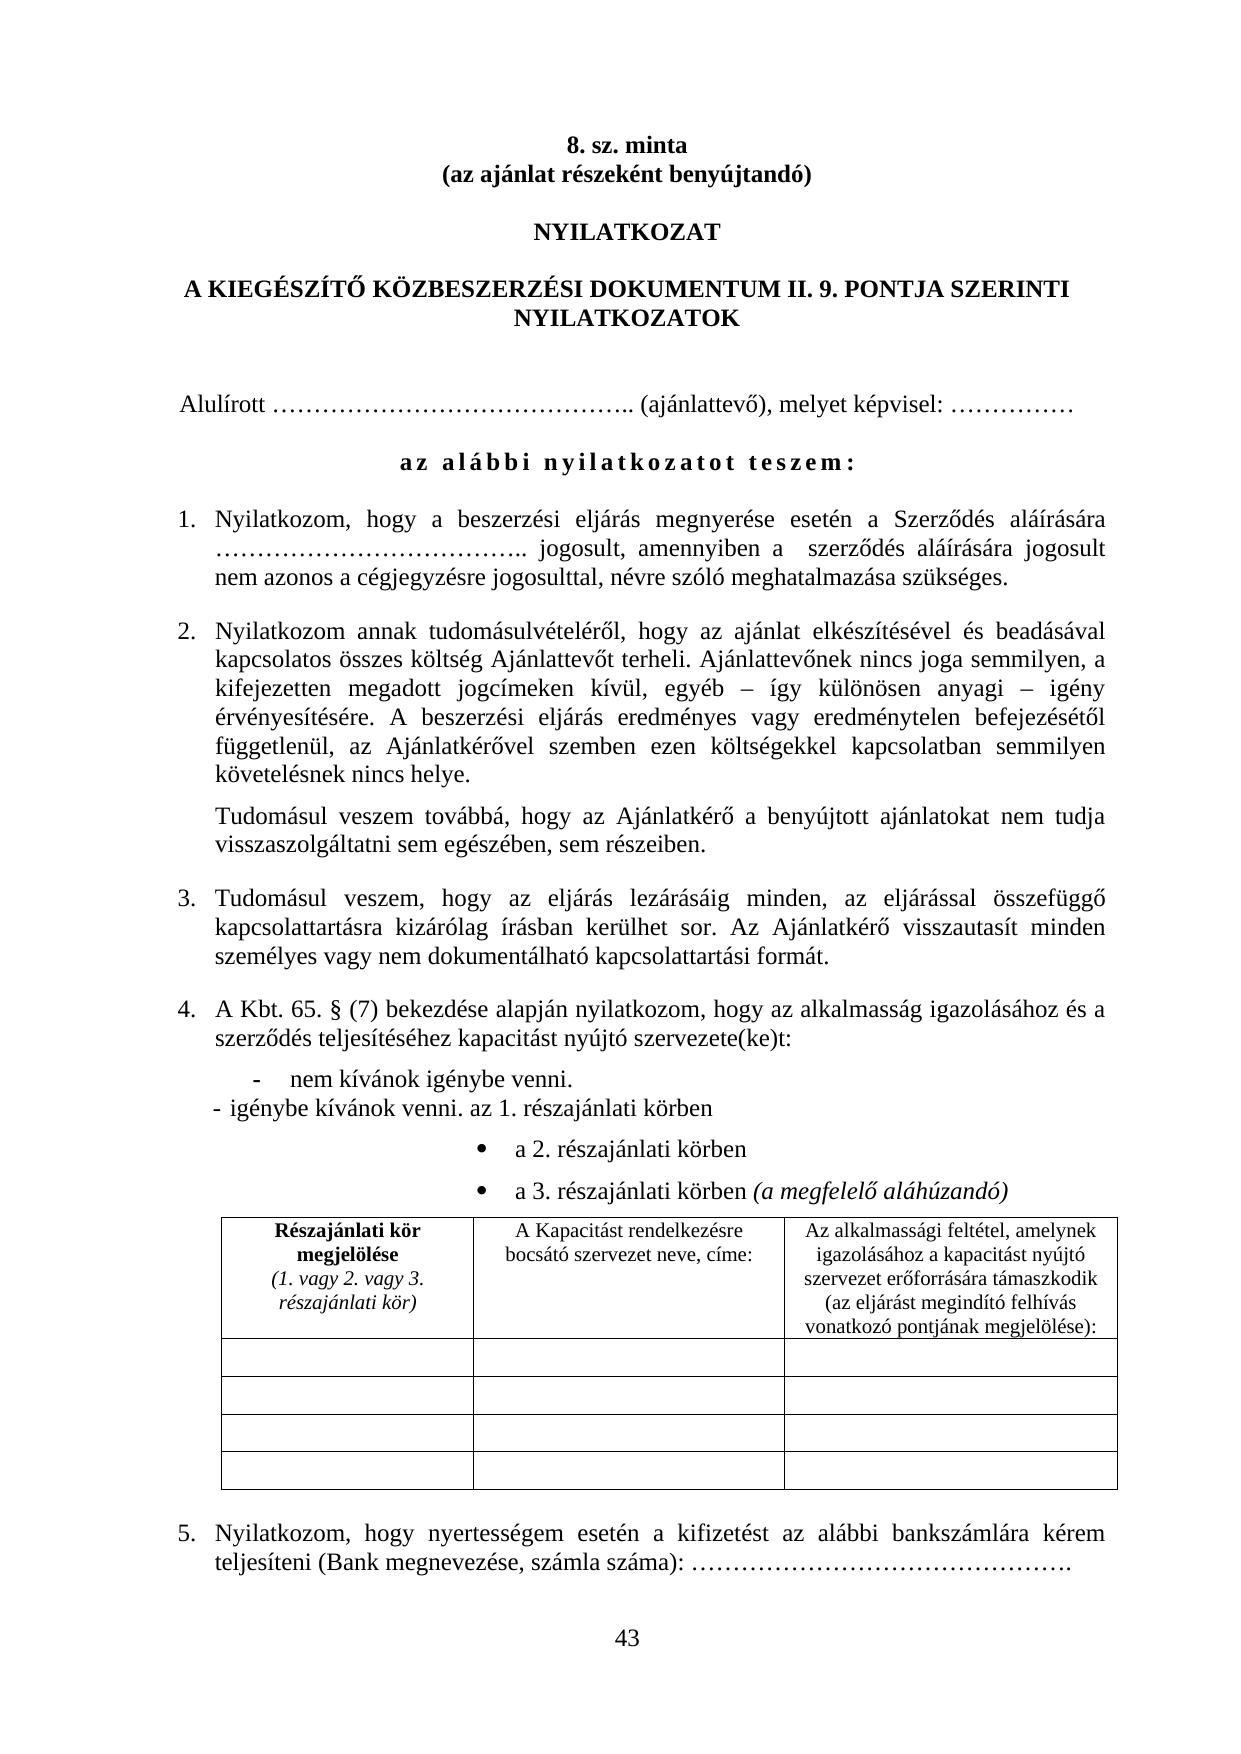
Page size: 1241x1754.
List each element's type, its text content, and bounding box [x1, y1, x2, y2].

list Tudomásul veszem, hogy az eljárás lezárásáig minden, az eljárással összefüggő kapcsolattartásra kizárólag írásban kerülhet sor. Az Ajánlatkérő visszautasít minden személyes vagy nem dokumentálható kapcsolattartási formát. [177, 883, 1106, 969]
table_cell [474, 1377, 784, 1413]
table_cell [222, 1377, 473, 1413]
text A KIEGÉSZÍTŐ KÖZBESZERZÉSI DOKUMENTUM II. 9. PONTJA SZERINTI NYILATKOZATOK [148, 274, 1106, 332]
table_header A Kapacitást rendelkezésre bocsátó szervezet neve, címe: [474, 1218, 784, 1338]
table_cell [474, 1339, 784, 1376]
table_header Az alkalmassági feltétel, amelynek igazolásához a kapacitást nyújtó szervezet erőforrására támaszkodik (az eljárást megindító felhívás vonatkozó pontjának megjelölése): [785, 1218, 1117, 1338]
list Nyilatkozom, hogy nyertességem esetén a kifizetést az alábbi bankszámlára kérem teljesíteni (Bank megnevezése, számla száma): ………………………………………. [177, 1518, 1106, 1576]
list Nyilatkozom, hogy a beszerzési eljárás megnyerése esetén a Szerződés aláírására ……………………………….. jogosult, amennyiben a szerződés aláírására jogosult nem azonos a cégjegyzésre jogosulttal, névre szóló meghatalmazása szükséges. [177, 504, 1106, 591]
table_cell [222, 1452, 473, 1489]
list a 2. részajánlati körben [477, 1134, 1106, 1163]
table_cell [222, 1415, 473, 1451]
table_cell [474, 1415, 784, 1451]
text az alábbi nyilatkozatot teszem: [148, 447, 1106, 476]
list A Kbt. 65. § (7) bekezdése alapján nyilatkozom, hogy az alkalmasság igazolásához és a szerződés teljesítéséhez kapacitást nyújtó szervezete(ke)t: [177, 994, 1106, 1052]
table_cell [785, 1377, 1117, 1413]
list Nyilatkozom annak tudomásulvételéről, hogy az ajánlat elkészítésével és beadásával kapcsolatos összes költség Ajánlattevőt terheli. Ajánlattevőnek nincs joga semmilyen, a kifejezetten megadott jogcímeken kívül, egyéb – így különösen anyagi – igény érvényesítésére. A beszerzési eljárás eredményes vagy eredménytelen befejezésétől függetlenül, az Ajánlatkérővel szemben ezen költségekkel kapcsolatban semmilyen követelésnek nincs helye. [177, 616, 1106, 788]
list igénybe kívánok venni. az 1. részajánlati körben [213, 1093, 1106, 1122]
table_cell [785, 1339, 1117, 1376]
table_cell [785, 1415, 1117, 1451]
list nem kívánok igénybe venni. [252, 1064, 1106, 1093]
list a 3. részajánlati körben (a megfelelő aláhúzandó) [477, 1176, 1106, 1204]
table_cell [785, 1452, 1117, 1489]
table_header Részajánlati kör megjelölése (1. vagy 2. vagy 3. részajánlati kör) [222, 1218, 473, 1338]
table_cell [474, 1452, 784, 1489]
text NYILATKOZAT [148, 217, 1106, 245]
table_cell [222, 1339, 473, 1376]
text Alulírott …………………………………….. (ajánlattevő), melyet képvisel: …………… [148, 389, 1106, 418]
list Tudomásul veszem továbbá, hogy az Ajánlatkérő a benyújtott ajánlatokat nem tudja visszaszolgáltatni sem egészében, sem részeiben. [215, 801, 1106, 858]
list (az ajánlat részeként benyújtandó) [148, 159, 1106, 187]
text 8. sz. minta [148, 130, 1106, 159]
